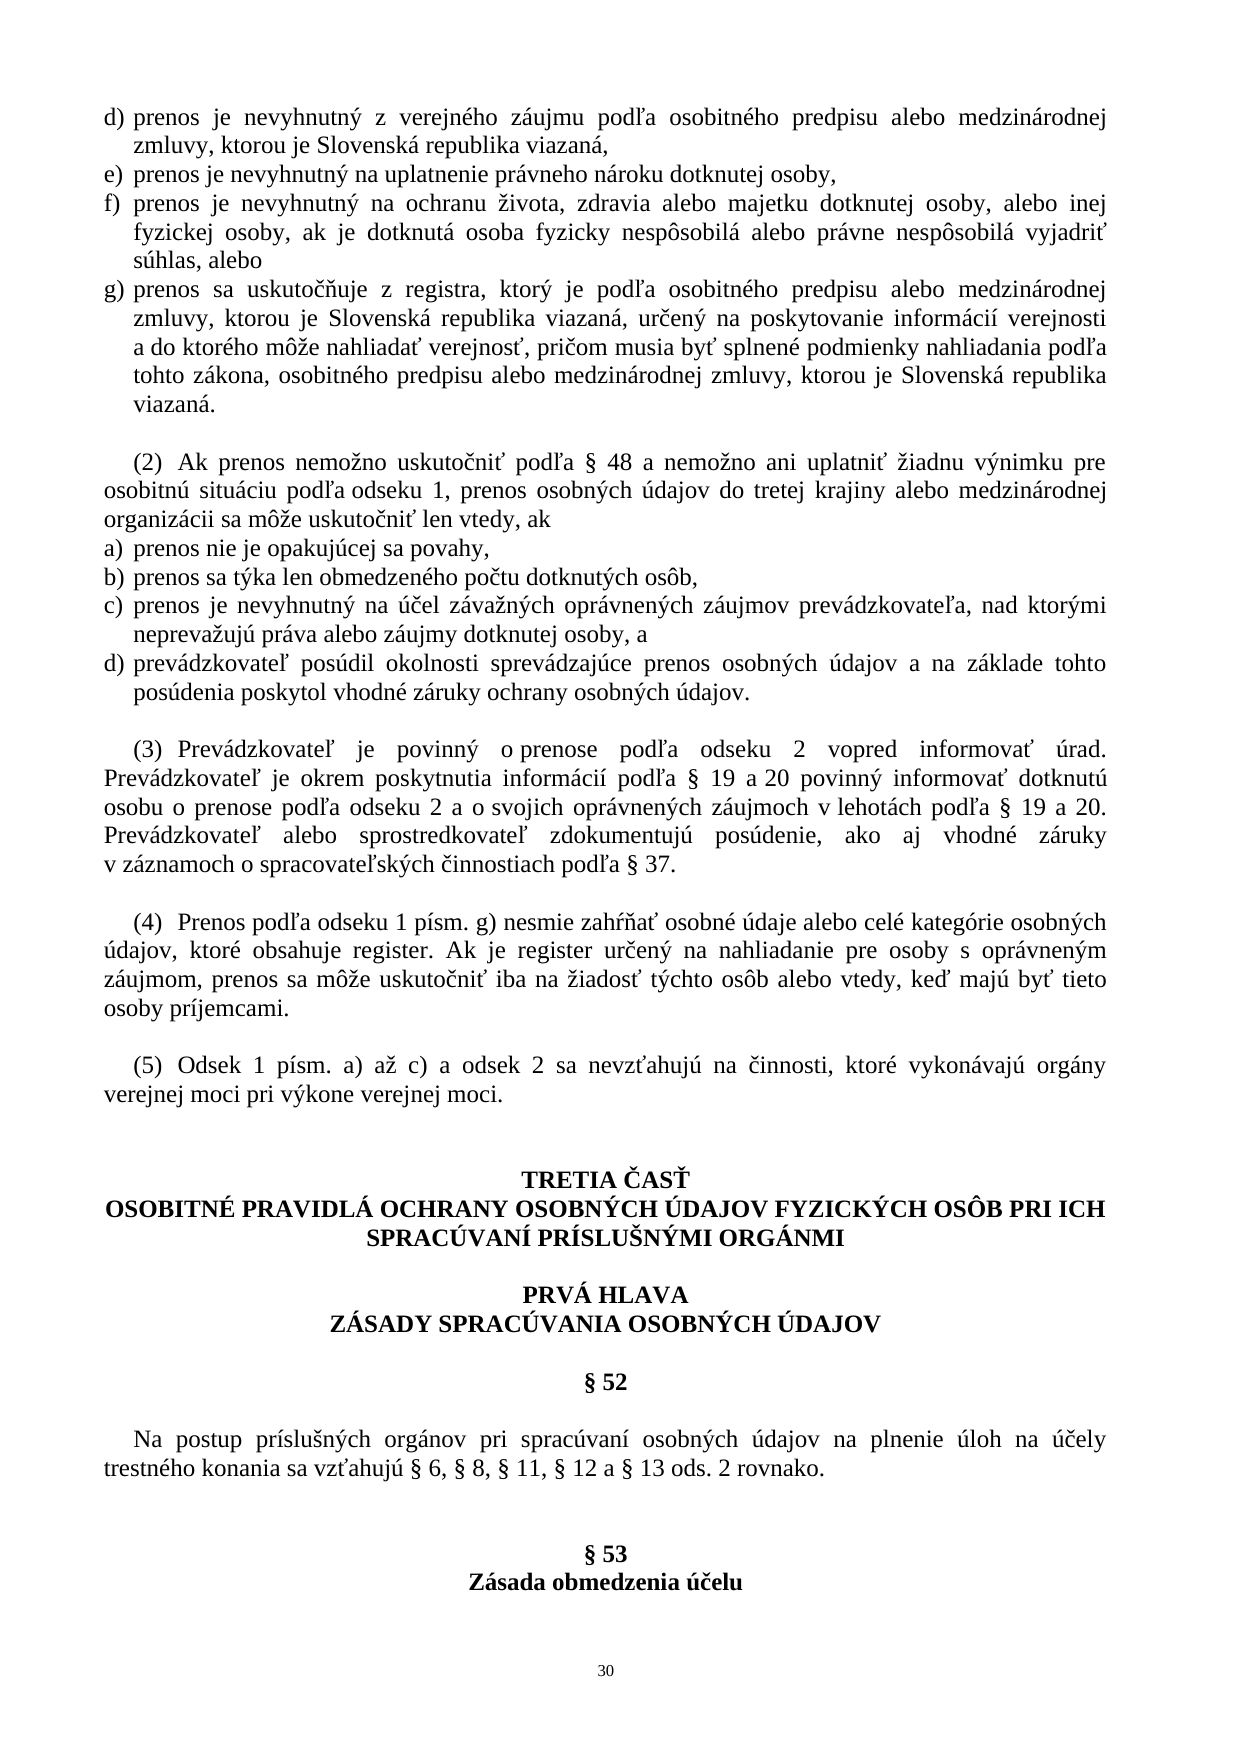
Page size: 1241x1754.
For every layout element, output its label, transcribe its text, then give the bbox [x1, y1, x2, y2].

text PRVÁ HLAVA [103, 1281, 1107, 1309]
text OSOBITNÉ PRAVIDLÁ OCHRANY OSOBNÝCH ÚDAJOV FYZICKÝCH OSÔB PRI ICH SPRACÚVANÍ PRÍSLUŠNÝMI ORGÁNMI [103, 1194, 1107, 1252]
list prenos je nevyhnutný na ochranu života, zdravia alebo majetku dotknutej osoby, alebo inej fyzickej osoby, ak je dotknutá osoba fyzicky nespôsobilá alebo právne nespôsobilá vyjadriť súhlas, alebo [103, 188, 1107, 274]
list Prevádzkovateľ je povinný o prenose podľa odseku 2 vopred informovať úrad. Prevádzkovateľ je okrem poskytnutia informácií podľa § 19 a 20 povinný informovať dotknutú osobu o prenose podľa odseku 2 a o svojich oprávnených záujmoch v lehotách podľa § 19 a 20. Prevádzkovateľ alebo sprostredkovateľ zdokumentujú posúdenie, ako aj vhodné záruky v záznamoch o spracovateľských činnostiach podľa § 37. [103, 734, 1107, 878]
list prenos je nevyhnutný z verejného záujmu podľa osobitného predpisu alebo medzinárodnej zmluvy, ktorou je Slovenská republika viazaná, [103, 102, 1107, 159]
list prenos nie je opakujúcej sa povahy, [103, 533, 1107, 562]
text Na postup príslušných orgánov pri spracúvaní osobných údajov na plnenie úloh na účely trestného konania sa vzťahujú § 6, § 8, § 11, § 12 a § 13 ods. 2 rovnako. [103, 1424, 1107, 1482]
list prevádzkovateľ posúdil okolnosti sprevádzajúce prenos osobných údajov a na základe tohto posúdenia poskytol vhodné záruky ochrany osobných údajov. [103, 648, 1107, 706]
list prenos sa uskutočňuje z registra, ktorý je podľa osobitného predpisu alebo medzinárodnej zmluvy, ktorou je Slovenská republika viazaná, určený na poskytovanie informácií verejnosti a do ktorého môže nahliadať verejnosť, pričom musia byť splnené podmienky nahliadania podľa tohto zákona, osobitného predpisu alebo medzinárodnej zmluvy, ktorou je Slovenská republika viazaná. [103, 274, 1107, 418]
subtitle Zásada obmedzenia účelu [103, 1567, 1107, 1596]
list Ak prenos nemožno uskutočniť podľa § 48 a nemožno ani uplatniť žiadnu výnimku pre osobitnú situáciu podľa odseku 1, prenos osobných údajov do tretej krajiny alebo medzinárodnej organizácii sa môže uskutočniť len vtedy, ak [103, 447, 1107, 533]
list Prenos podľa odseku 1 písm. g) nesmie zahŕňať osobné údaje alebo celé kategórie osobných údajov, ktoré obsahuje register. Ak je register určený na nahliadanie pre osoby s oprávneným záujmom, prenos sa môže uskutočniť iba na žiadosť týchto osôb alebo vtedy, keď majú byť tieto osoby príjemcami. [103, 907, 1107, 1022]
list prenos je nevyhnutný na uplatnenie právneho nároku dotknutej osoby, [103, 159, 1107, 188]
list prenos sa týka len obmedzeného počtu dotknutých osôb, [103, 562, 1107, 591]
text ZÁSADY SPRACÚVANIA OSOBNÝCH ÚDAJOV [103, 1309, 1107, 1338]
list prenos je nevyhnutný na účel závažných oprávnených záujmov prevádzkovateľa, nad ktorými neprevažujú práva alebo záujmy dotknutej osoby, a [103, 591, 1107, 648]
list Odsek 1 písm. a) až c) a odsek 2 sa nevzťahujú na činnosti, ktoré vykonávajú orgány verejnej moci pri výkone verejnej moci. [103, 1051, 1107, 1108]
text TRETIA ČASŤ [103, 1166, 1107, 1194]
